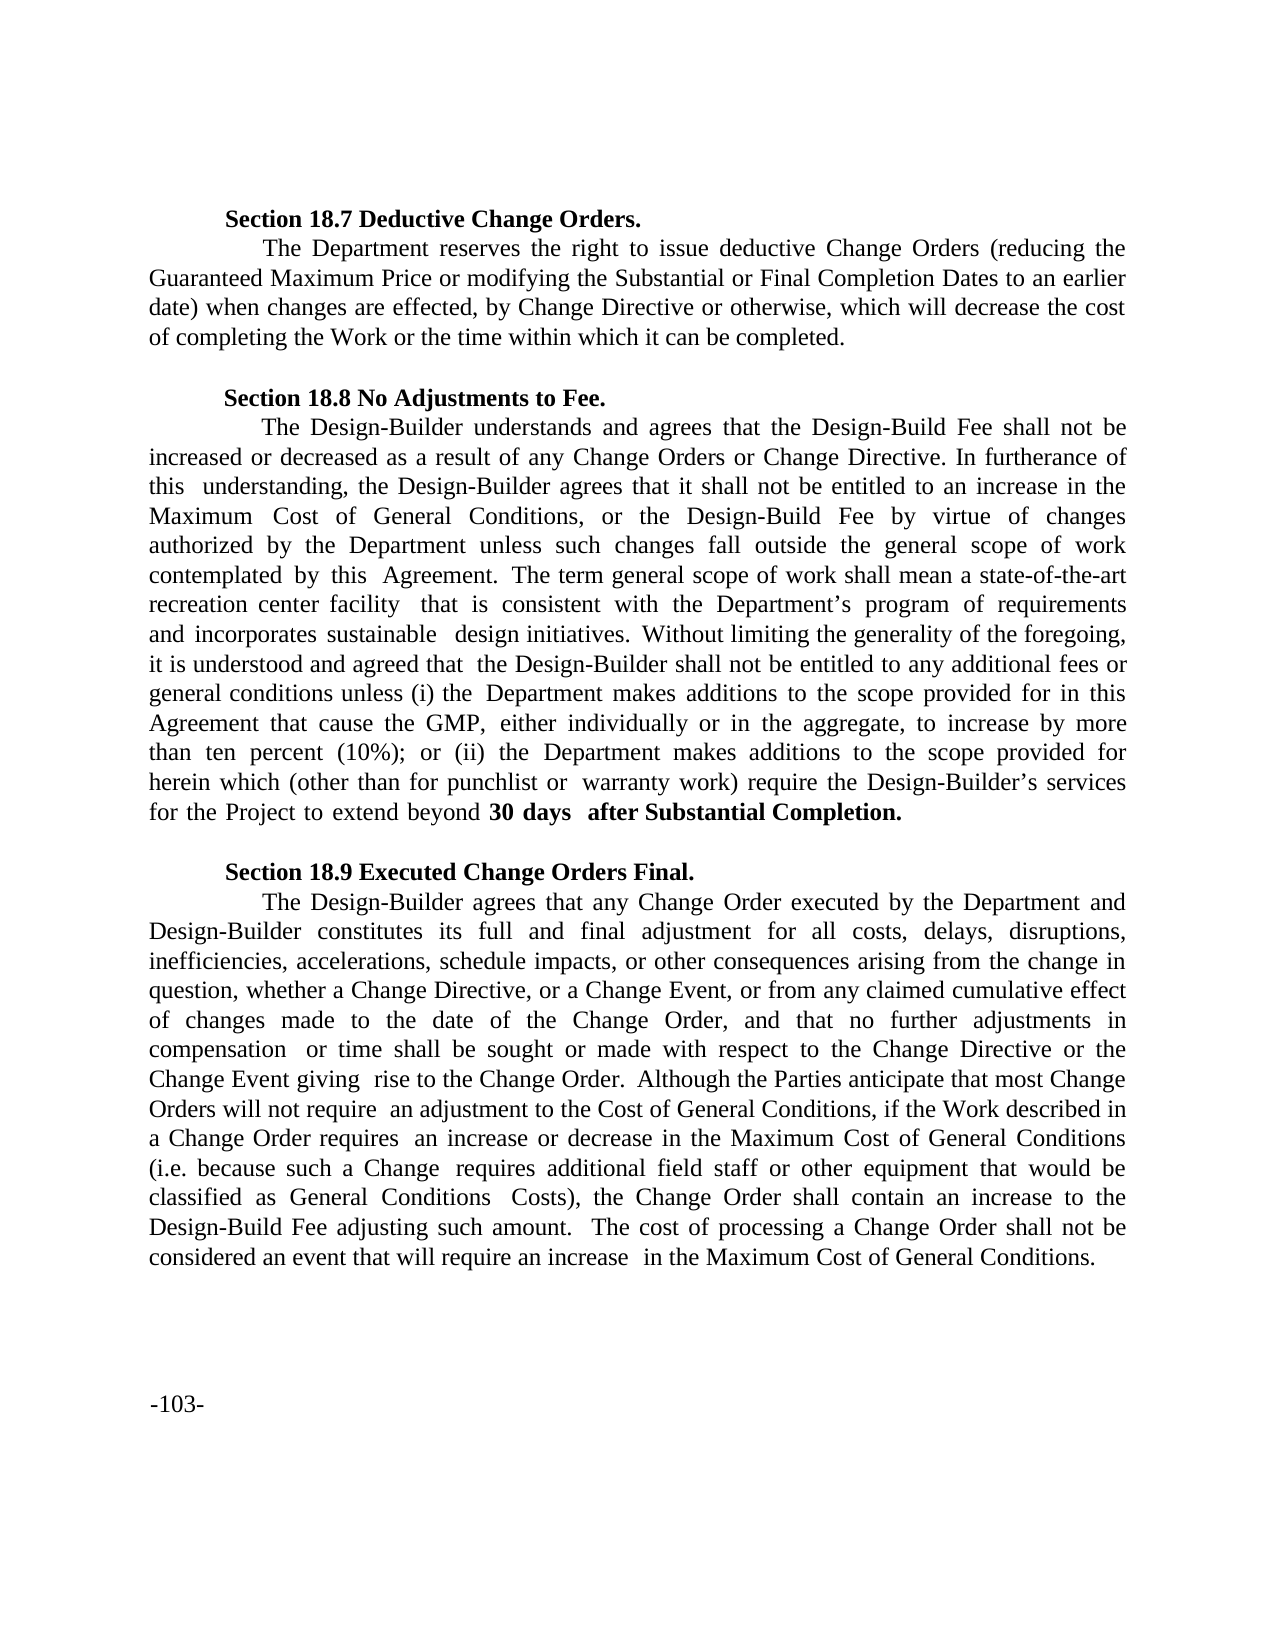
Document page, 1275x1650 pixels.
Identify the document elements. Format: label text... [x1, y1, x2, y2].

subtitle Section 18.7 Deductive Change Orders. [225, 204, 1137, 233]
subtitle Section 18.8 No Adjustments to Fee. [223, 383, 1137, 411]
text The Design-Builder understands and agrees that the Design-Build Fee shall not be increased or decreased as a result of any Change Orders or Change Directive. In furtherance of this understanding, the Design-Builder agrees that it shall not be entitled to an increase in the Maximum Cost of General Conditions, or the Design-Build Fee by virtue of changes authorized by the Department unless such changes fall outside the general scope of work contemplated by this Agreement. The term general scope of work shall mean a state-of-the-art recreation center facility that is consistent with the Department’s program of requirements and incorporates sustainable design initiatives. Without limiting the generality of the foregoing, it is understood and agreed that the Design-Builder shall not be entitled to any additional fees or general conditions unless (i) the Department makes additions to the scope provided for in this Agreement that cause the GMP, either individually or in the aggregate, to increase by more than ten percent (10%); or (ii) the Department makes additions to the scope provided for herein which (other than for punchlist or warranty work) require the Design-Builder’s services for the Project to extend beyond 30 days after Substantial Completion. [148, 412, 1127, 825]
subtitle Section 18.9 Executed Change Orders Final. [225, 857, 1137, 886]
text The Department reserves the right to issue deductive Change Orders (reducing the Guaranteed Maximum Price or modifying the Substantial or Final Completion Dates to an earlier date) when changes are effected, by Change Directive or otherwise, which will decrease the cost of completing the Work or the time within which it can be completed. [148, 233, 1126, 351]
text The Design-Builder agrees that any Change Order executed by the Department and Design-Builder constitutes its full and final adjustment for all costs, delays, disruptions, inefficiencies, accelerations, schedule impacts, or other consequences arising from the change in question, whether a Change Directive, or a Change Event, or from any claimed cumulative effect of changes made to the date of the Change Order, and that no further adjustments in compensation or time shall be sought or made with respect to the Change Directive or the Change Event giving rise to the Change Order. Although the Parties anticipate that most Change Orders will not require an adjustment to the Cost of General Conditions, if the Work described in a Change Order requires an increase or decrease in the Maximum Cost of General Conditions (i.e. because such a Change requires additional field staff or other equipment that would be classified as General Conditions Costs), the Change Order shall contain an increase to the Design-Build Fee adjusting such amount. The cost of processing a Change Order shall not be considered an event that will require an increase in the Maximum Cost of General Conditions. [148, 887, 1126, 1270]
